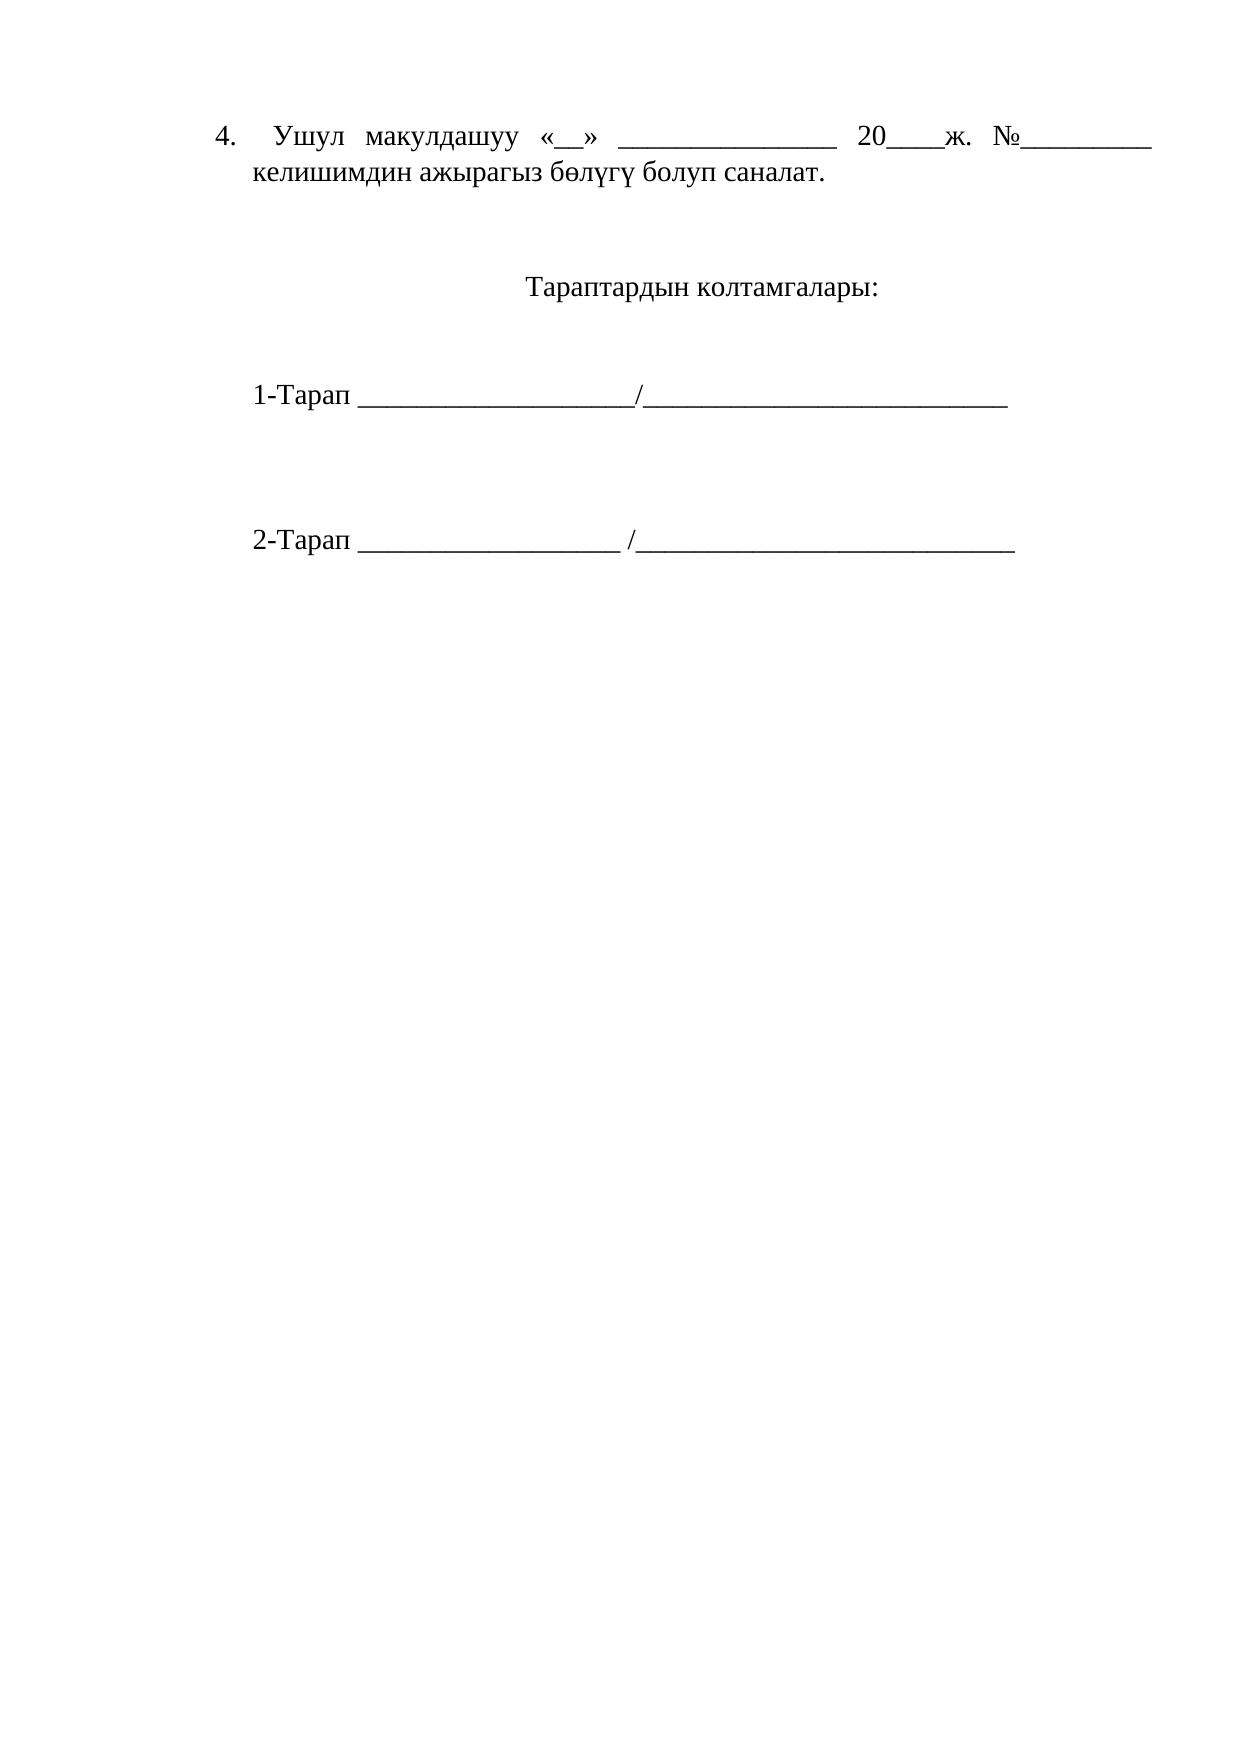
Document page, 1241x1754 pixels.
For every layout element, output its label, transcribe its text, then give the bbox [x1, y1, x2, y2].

list Тараптардын колтамгалары: [252, 269, 1152, 302]
list Ушул макулдашуу «__» _______________ 20____ж. №_________ келишимдин ажырагыз бөлүгү болуп саналат. [215, 118, 1152, 188]
list 1-Тарап ___________________/_________________________ [252, 377, 1152, 411]
list 2-Тарап __________________ /__________________________ [252, 522, 1152, 556]
